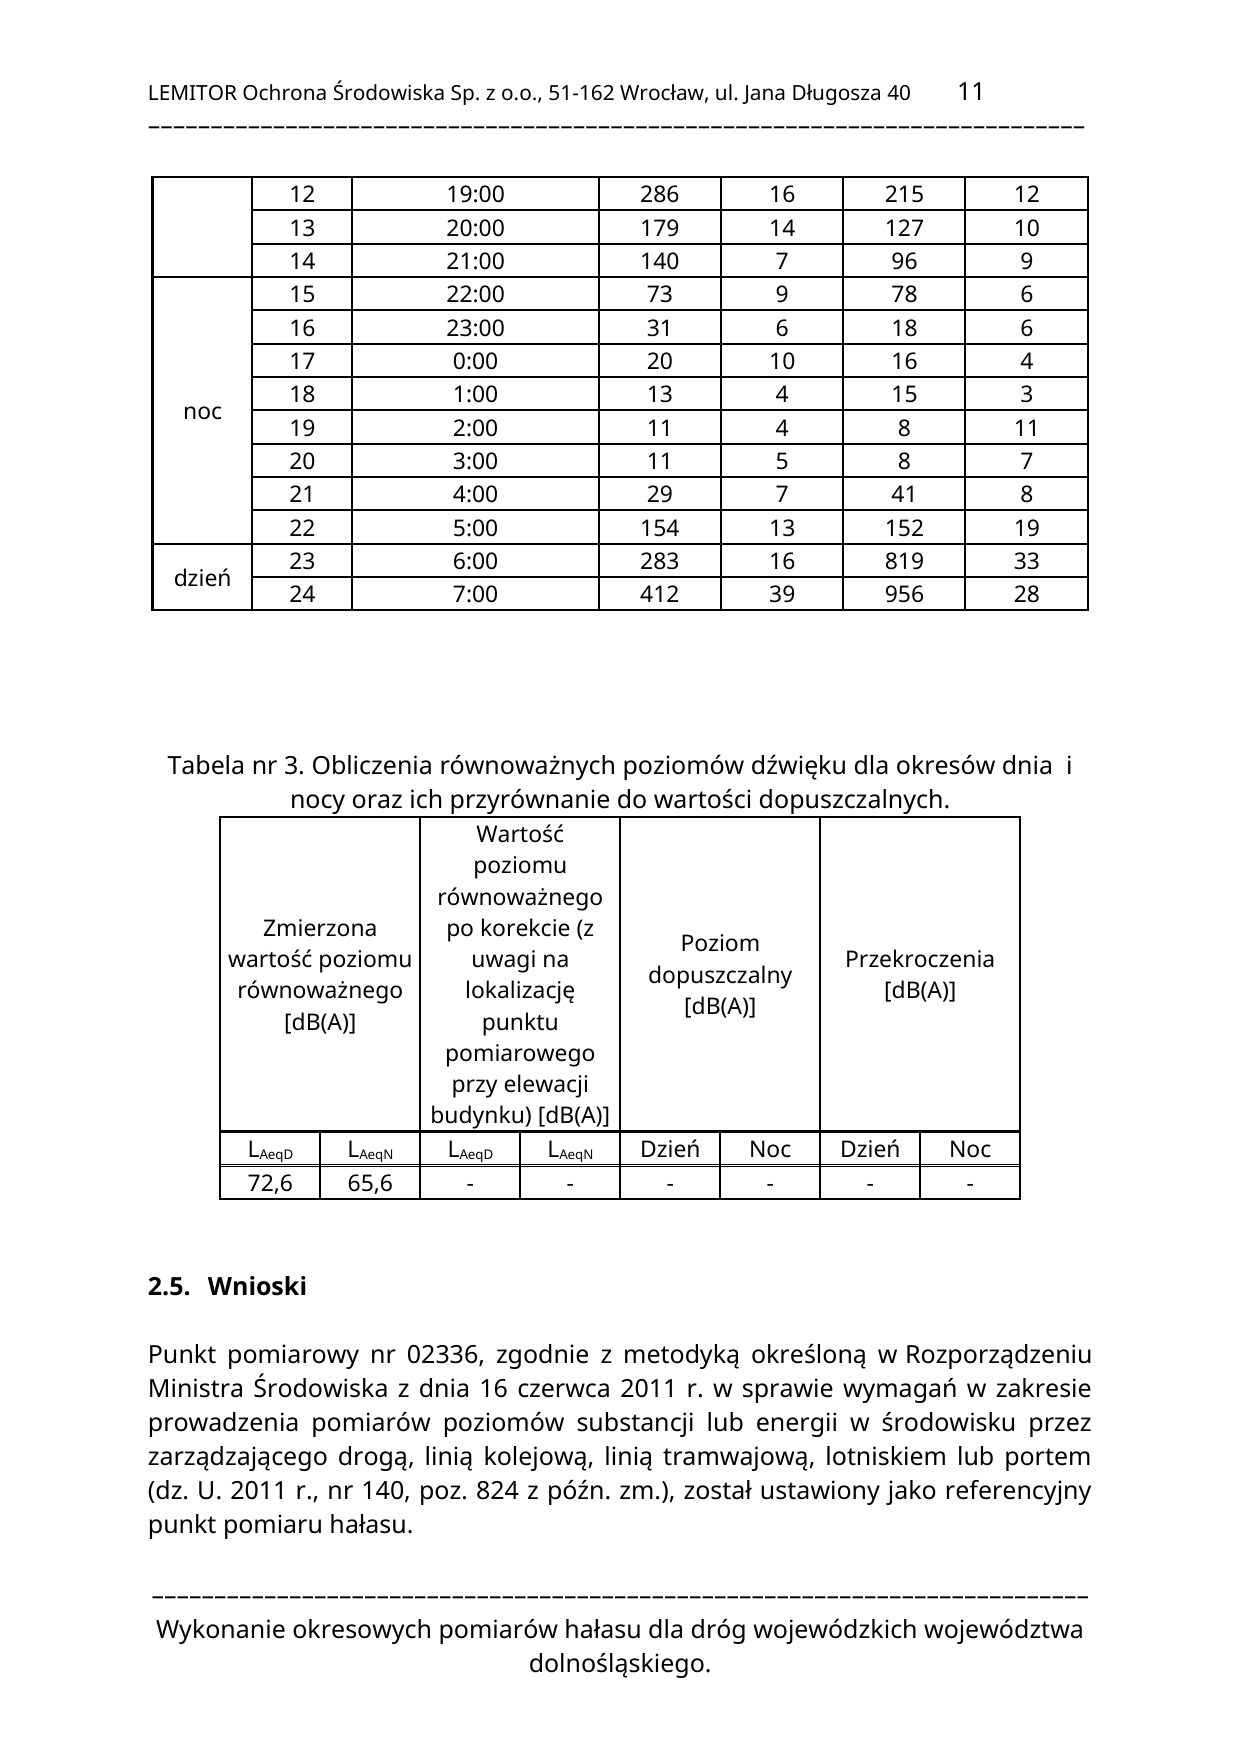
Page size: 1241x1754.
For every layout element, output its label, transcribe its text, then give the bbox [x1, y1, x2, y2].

table_cell 11 [600, 445, 720, 476]
table_cell 8 [966, 478, 1087, 509]
table_cell 7 [722, 245, 842, 276]
table_cell 3 [966, 378, 1087, 409]
table_cell 41 [844, 478, 964, 509]
table_cell 0:00 [353, 345, 598, 376]
table_cell 20:00 [353, 211, 598, 243]
table_cell 12 [253, 178, 351, 209]
table_cell 286 [600, 178, 720, 209]
table_cell 8 [844, 411, 964, 443]
table_cell 4 [722, 378, 842, 409]
table_cell 13 [722, 511, 842, 543]
table_cell 6 [966, 278, 1087, 309]
table_header Poziom dopuszczalny [dB(A)] [621, 818, 819, 1130]
table_cell 33 [966, 545, 1087, 576]
table_header Wartość poziomu równoważnego po korekcie (z uwagi na lokalizację punktu pomiarowego przy elewacji budynku) [dB(A)] [421, 818, 619, 1130]
table_cell 127 [844, 211, 964, 243]
table_cell 78 [844, 278, 964, 309]
table_cell 19 [966, 511, 1087, 543]
table_cell - [621, 1167, 719, 1198]
table_cell - [721, 1167, 819, 1198]
table_cell 28 [966, 578, 1087, 609]
table_cell Noc [921, 1133, 1019, 1164]
table_cell 179 [600, 211, 720, 243]
table_cell - [821, 1167, 919, 1198]
table_cell 283 [600, 545, 720, 576]
table_cell 13 [253, 211, 351, 243]
table_cell 4 [722, 411, 842, 443]
table_cell 16 [722, 178, 842, 209]
table_cell 5 [722, 445, 842, 476]
table_cell 65,6 [321, 1167, 419, 1198]
table_cell 412 [600, 578, 720, 609]
table_cell 19 [253, 411, 351, 443]
table_cell 18 [253, 378, 351, 409]
table_cell 16 [253, 311, 351, 343]
table_cell - [521, 1167, 619, 1198]
table_cell 72,6 [221, 1167, 319, 1198]
table_cell 31 [600, 311, 720, 343]
table_cell LAeqD [421, 1133, 519, 1164]
table_cell 956 [844, 578, 964, 609]
table_cell 4 [966, 345, 1087, 376]
table_cell Noc [721, 1133, 819, 1164]
table_cell 1:00 [353, 378, 598, 409]
table_cell 17 [253, 345, 351, 376]
table_cell 24 [253, 578, 351, 609]
table_cell 13 [600, 378, 720, 409]
table_cell 16 [844, 345, 964, 376]
table_cell 9 [966, 245, 1087, 276]
table_cell 9 [722, 278, 842, 309]
table_cell 7:00 [353, 578, 598, 609]
table_cell 22 [253, 511, 351, 543]
table_cell LAeqN [521, 1133, 619, 1164]
table_cell 21 [253, 478, 351, 509]
table_cell 11 [600, 411, 720, 443]
table_cell dzień [154, 545, 251, 609]
table_cell 12 [966, 178, 1087, 209]
table_cell 22:00 [353, 278, 598, 309]
table_cell 23 [253, 545, 351, 576]
table_cell 8 [844, 445, 964, 476]
table_cell 15 [844, 378, 964, 409]
text Punkt pomiarowy nr 02336, zgodnie z metodyką określoną w Rozporządzeniu Ministra Środowiska z dnia 16 czerwca 2011 r. w sprawie wymagań w zakresie prowadzenia pomiarów poziomów substancji lub energii w środowisku przez zarządzającego drogą, linią kolejową, linią tramwajową, lotniskiem lub portem (dz. U. 2011 r., nr 140, poz. 824 z późn. zm.), został ustawiony jako referencyjny punkt pomiaru hałasu. [148, 1336, 1093, 1541]
table_cell 10 [722, 345, 842, 376]
text Tabela nr 3. Obliczenia równoważnych poziomów dźwięku dla okresów dnia i nocy oraz ich przyrównanie do wartości dopuszczalnych. [148, 748, 1093, 816]
table_cell 10 [966, 211, 1087, 243]
table_cell 14 [253, 245, 351, 276]
table_cell 23:00 [353, 311, 598, 343]
table_cell 215 [844, 178, 964, 209]
table_cell LAeqD [221, 1133, 319, 1164]
table_cell 16 [722, 545, 842, 576]
table_cell 14 [722, 211, 842, 243]
table_cell 20 [253, 445, 351, 476]
table_cell Dzień [821, 1133, 919, 1164]
table_cell 15 [253, 278, 351, 309]
table_cell 5:00 [353, 511, 598, 543]
table_cell 39 [722, 578, 842, 609]
table_cell 21:00 [353, 245, 598, 276]
table_cell 6 [722, 311, 842, 343]
table_cell 19:00 [353, 178, 598, 209]
table_cell 4:00 [353, 478, 598, 509]
table_cell 7 [722, 478, 842, 509]
table_cell 2:00 [353, 411, 598, 443]
table_cell 7 [966, 445, 1087, 476]
table_cell 3:00 [353, 445, 598, 476]
table_cell 140 [600, 245, 720, 276]
table_header Przekroczenia [dB(A)] [821, 818, 1019, 1130]
table_cell - [421, 1167, 519, 1198]
subtitle Wnioski [148, 1268, 1093, 1302]
table_cell 29 [600, 478, 720, 509]
table_cell noc [154, 278, 251, 543]
table_header Zmierzona wartość poziomu równoważnego [dB(A)] [221, 818, 419, 1130]
table_cell Dzień [621, 1133, 719, 1164]
table_cell 6 [966, 311, 1087, 343]
table_cell - [921, 1167, 1019, 1198]
table_cell 11 [966, 411, 1087, 443]
table_cell 154 [600, 511, 720, 543]
table_cell 6:00 [353, 545, 598, 576]
table_cell 18 [844, 311, 964, 343]
table_cell 73 [600, 278, 720, 309]
table_cell 819 [844, 545, 964, 576]
table_cell 96 [844, 245, 964, 276]
table_cell 152 [844, 511, 964, 543]
table_cell 20 [600, 345, 720, 376]
table_cell LAeqN [321, 1133, 419, 1164]
